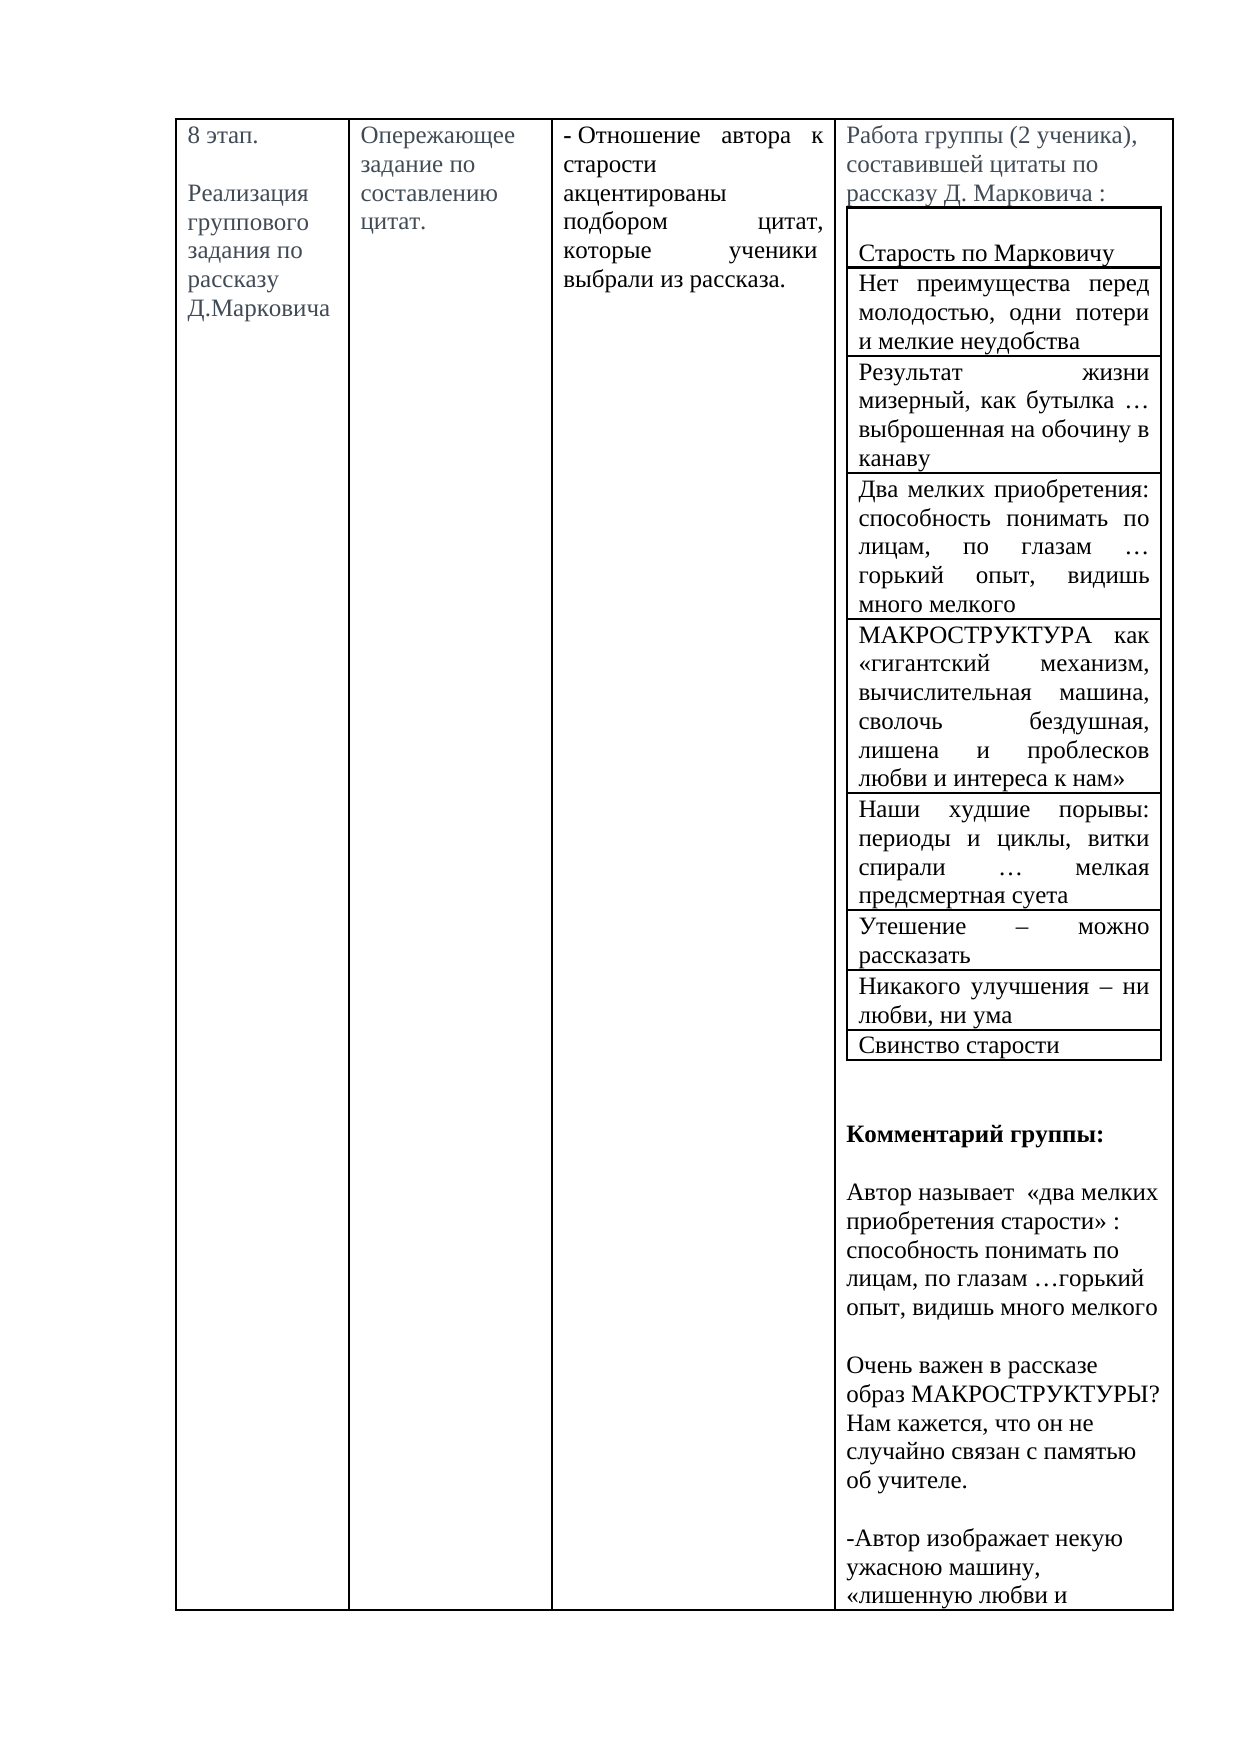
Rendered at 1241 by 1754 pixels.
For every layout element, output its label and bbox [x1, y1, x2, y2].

table_cell [836, 120, 1172, 1609]
table_cell [177, 120, 348, 1609]
table_cell [553, 120, 834, 1609]
table_cell [350, 120, 551, 1609]
